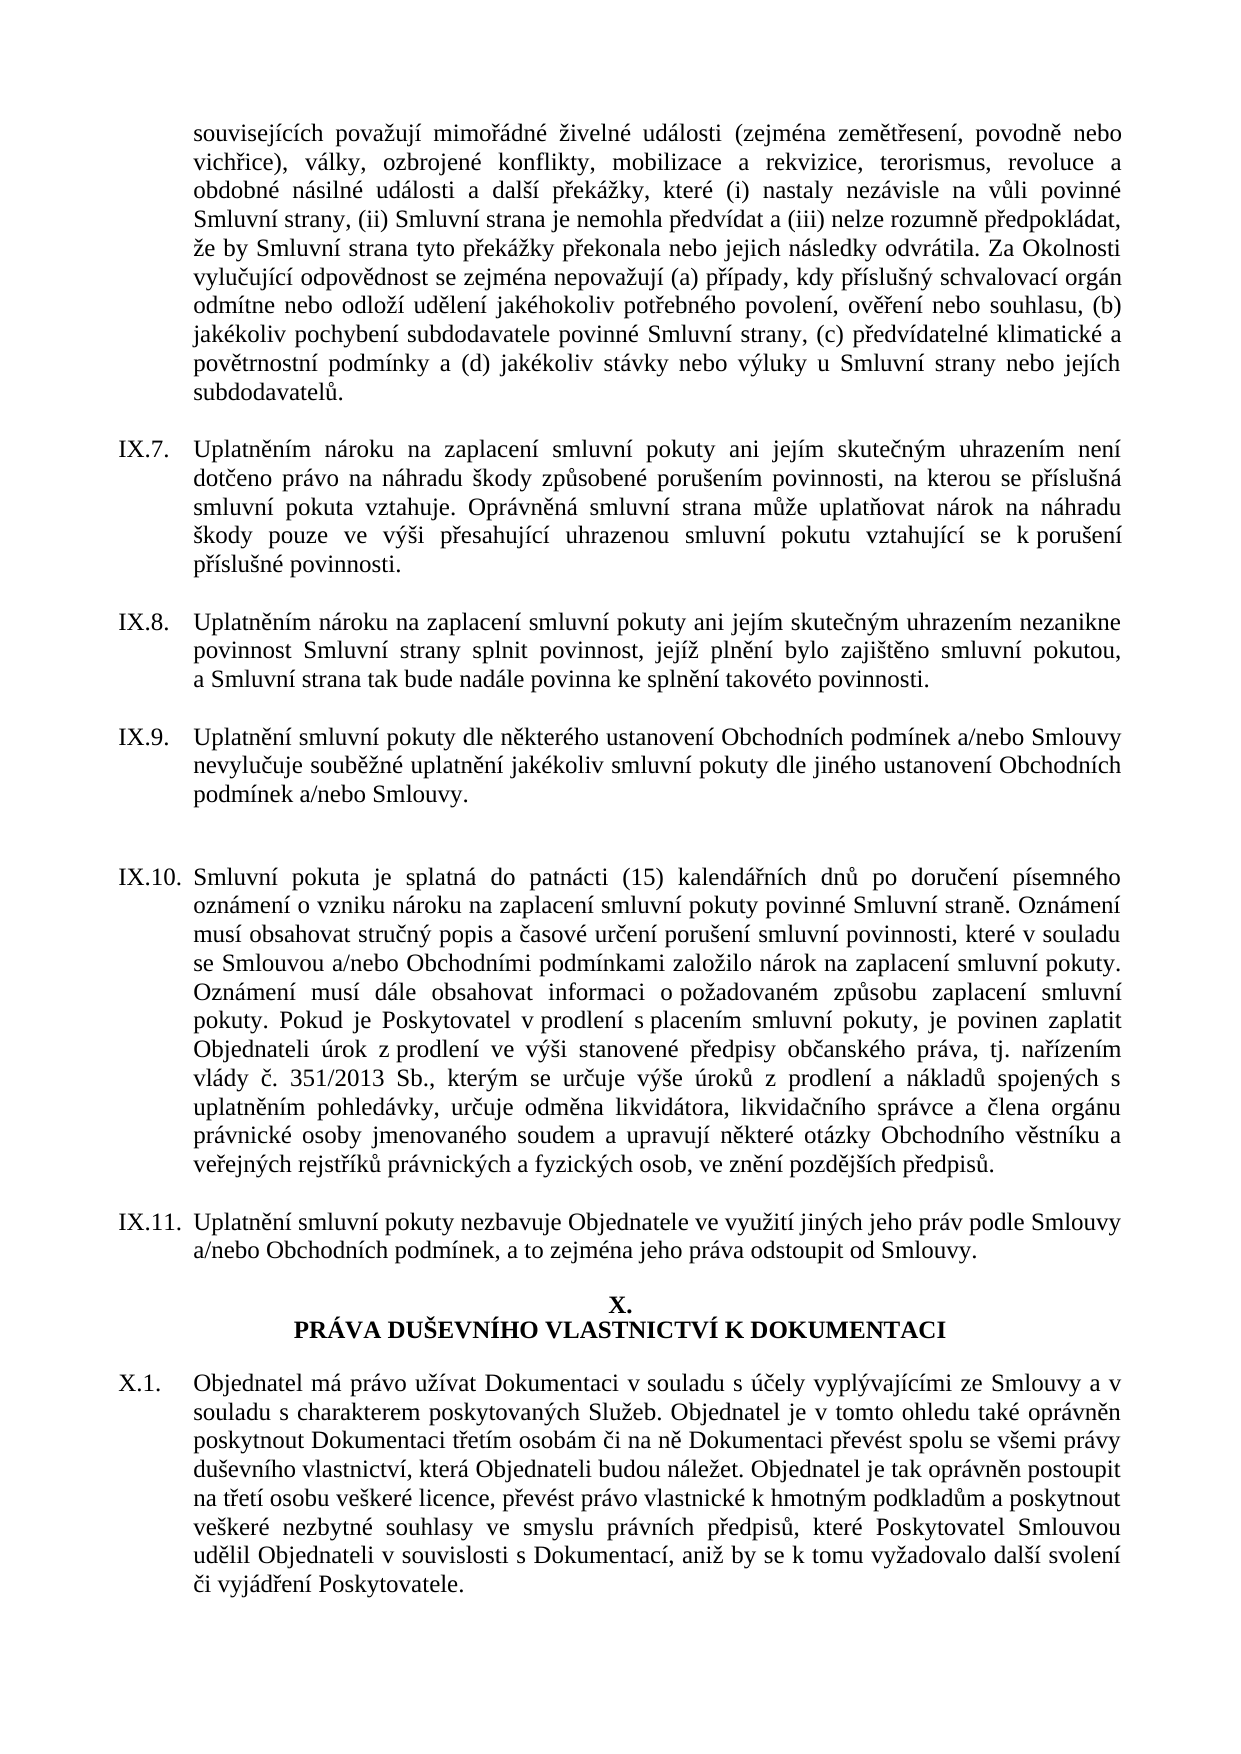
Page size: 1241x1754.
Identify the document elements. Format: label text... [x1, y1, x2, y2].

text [118, 118, 1122, 406]
text Uplatněním nároku na zaplacení smluvní pokuty ani jejím skutečným uhrazením nezanikne povinnost Smluvní strany splnit povinnost, jejíž plnění bylo zajištěno smluvní pokutou, a Smluvní strana tak bude nadále povinna ke splnění takovéto povinnosti. [118, 607, 1122, 693]
text Uplatnění smluvní pokuty nezbavuje Objednatele ve využití jiných jeho práv podle Smlouvy a/nebo Obchodních podmínek, a to zejména jeho práva odstoupit od Smlouvy. [118, 1207, 1122, 1264]
text Objednatel má právo užívat Dokumentaci v souladu s účely vyplývajícími ze Smlouvy a v souladu s charakterem poskytovaných Služeb. Objednatel je v tomto ohledu také oprávněn poskytnout Dokumentaci třetím osobám či na ně Dokumentaci převést spolu se všemi právy duševního vlastnictví, která Objednateli budou náležet. Objednatel je tak oprávněn postoupit na třetí osobu veškeré licence, převést právo vlastnické k hmotným podkladům a poskytnout veškeré nezbytné souhlasy ve smyslu právních předpisů, které Poskytovatel Smlouvou udělil Objednateli v souvislosti s Dokumentací, aniž by se k tomu vyžadovalo další svolení či vyjádření Poskytovatele. [118, 1368, 1122, 1598]
text Smluvní pokuta je splatná do patnácti (15) kalendářních dnů po doručení písemného oznámení o vzniku nároku na zaplacení smluvní pokuty povinné Smluvní straně. Oznámení musí obsahovat stručný popis a časové určení porušení smluvní povinnosti, které v souladu se Smlouvou a/nebo Obchodními podmínkami založilo nárok na zaplacení smluvní pokuty. Oznámení musí dále obsahovat informaci o požadovaném způsobu zaplacení smluvní pokuty. Pokud je Poskytovatel v prodlení s placením smluvní pokuty, je povinen zaplatit Objednateli úrok z prodlení ve výši stanovené předpisy občanského práva, tj. nařízením vlády č. 351/2013 Sb., kterým se určuje výše úroků z prodlení a nákladů spojených s uplatněním pohledávky, určuje odměna likvidátora, likvidačního správce a člena orgánu právnické osoby jmenovaného soudem a upravují některé otázky Obchodního věstníku a veřejných rejstříků právnických a fyzických osob, ve znění pozdějších předpisů. [118, 862, 1122, 1178]
text Uplatnění smluvní pokuty dle některého ustanovení Obchodních podmínek a/nebo Smlouvy nevylučuje souběžné uplatnění jakékoliv smluvní pokuty dle jiného ustanovení Obchodních podmínek a/nebo Smlouvy. [118, 722, 1122, 808]
text Uplatněním nároku na zaplacení smluvní pokuty ani jejím skutečným uhrazením není dotčeno právo na náhradu škody způsobené porušením povinnosti, na kterou se příslušná smluvní pokuta vztahuje. Oprávněná smluvní strana může uplatňovat nárok na náhradu škody pouze ve výši přesahující uhrazenou smluvní pokutu vztahující se k porušení příslušné povinnosti. [118, 434, 1122, 578]
text práva duševního vlastnictví K DOKUMENTACI [118, 1293, 1122, 1368]
